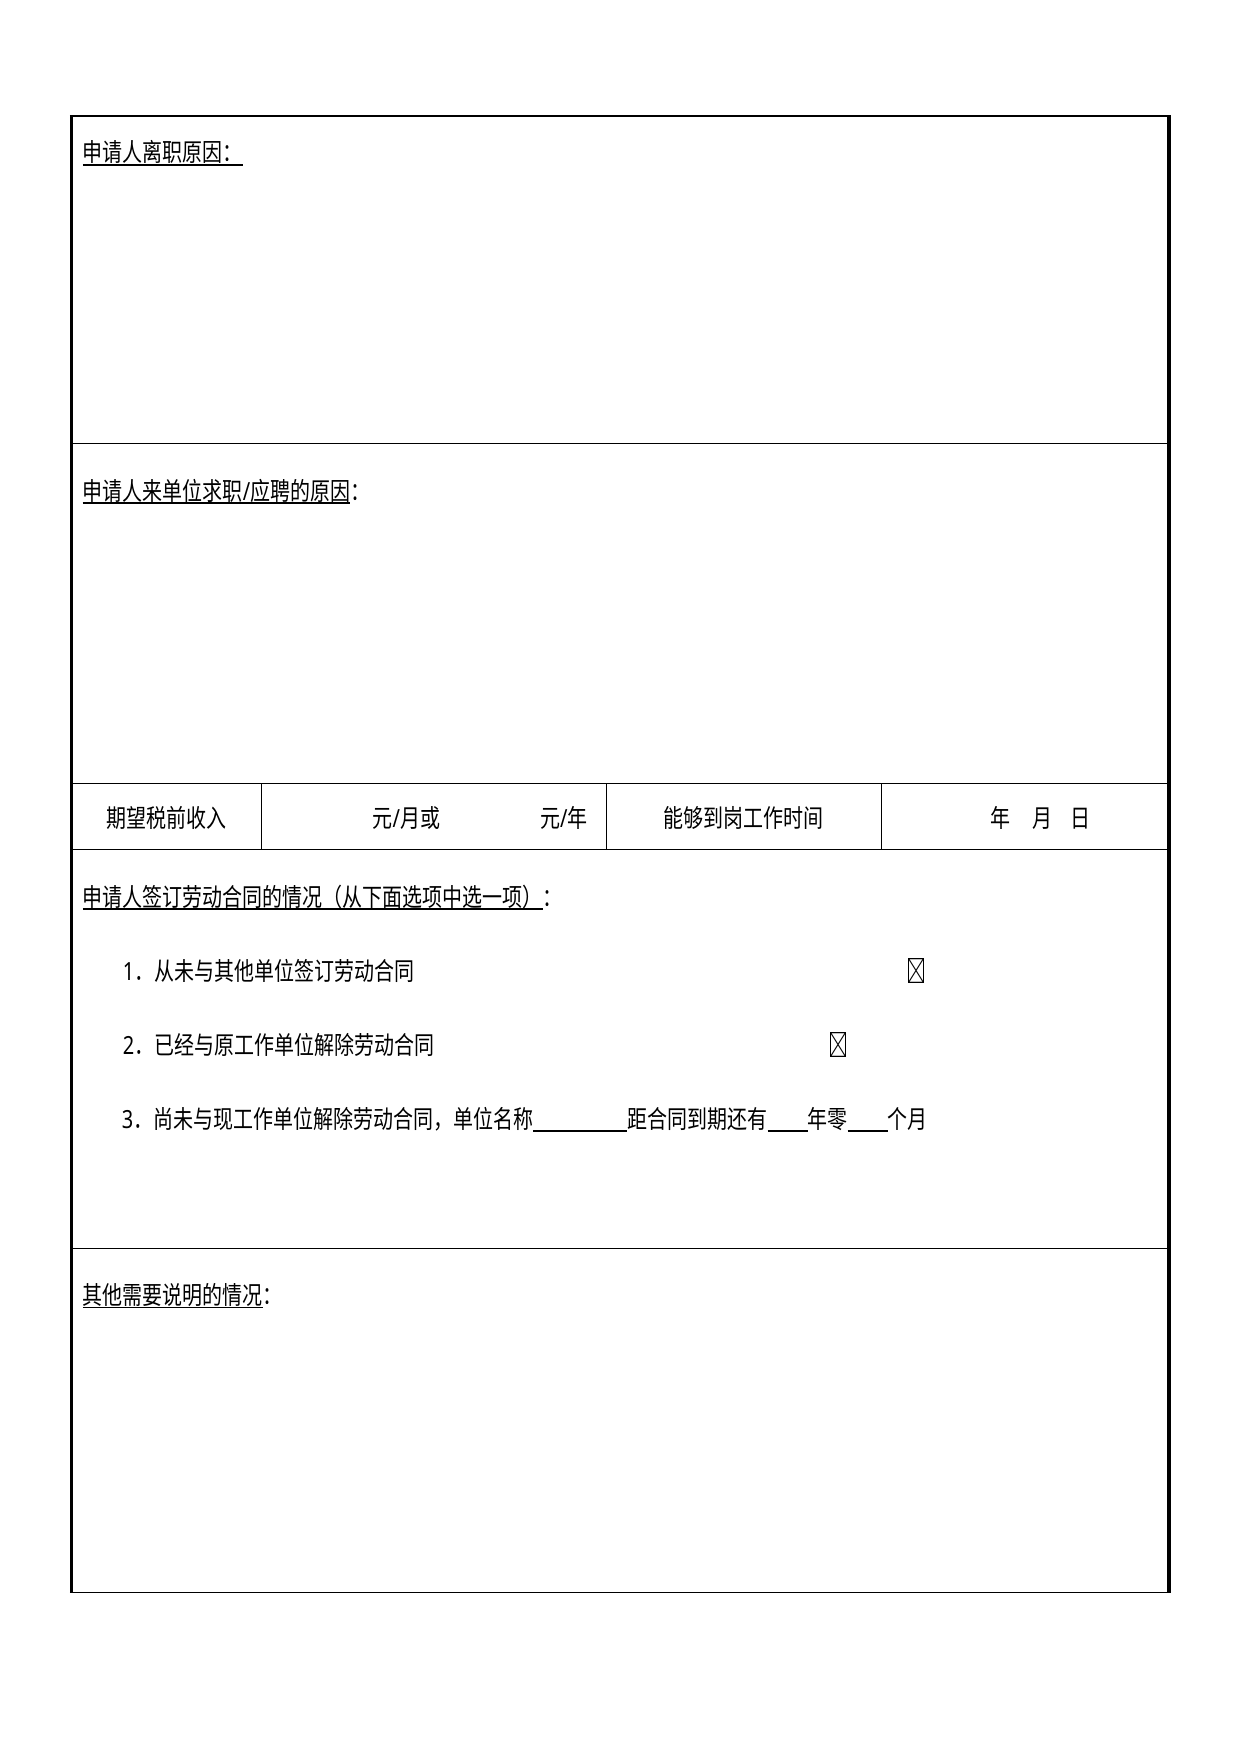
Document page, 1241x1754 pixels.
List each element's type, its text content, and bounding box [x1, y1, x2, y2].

table_cell 申请人离职原因： [73, 117, 1167, 443]
table_cell 元/月或 元/年 [262, 784, 606, 849]
table_cell 其他需要说明的情况： [73, 1249, 1167, 1592]
table_cell 年 月 日 [882, 784, 1167, 849]
table_cell 期望税前收入 [73, 784, 261, 849]
table_cell 能够到岗工作时间 [607, 784, 881, 849]
table_cell 申请人来单位求职/应聘的原因： [73, 444, 1167, 783]
table_cell 申请人签订劳动合同的情况（从下面选项中选一项）： 1．从未与其他单位签订劳动合同 2．已经与原工作单位解除劳动合同 3．尚未与现工作单位解除劳动合同，单位名称 距合同到期还有 年零 个月 [73, 850, 1167, 1248]
